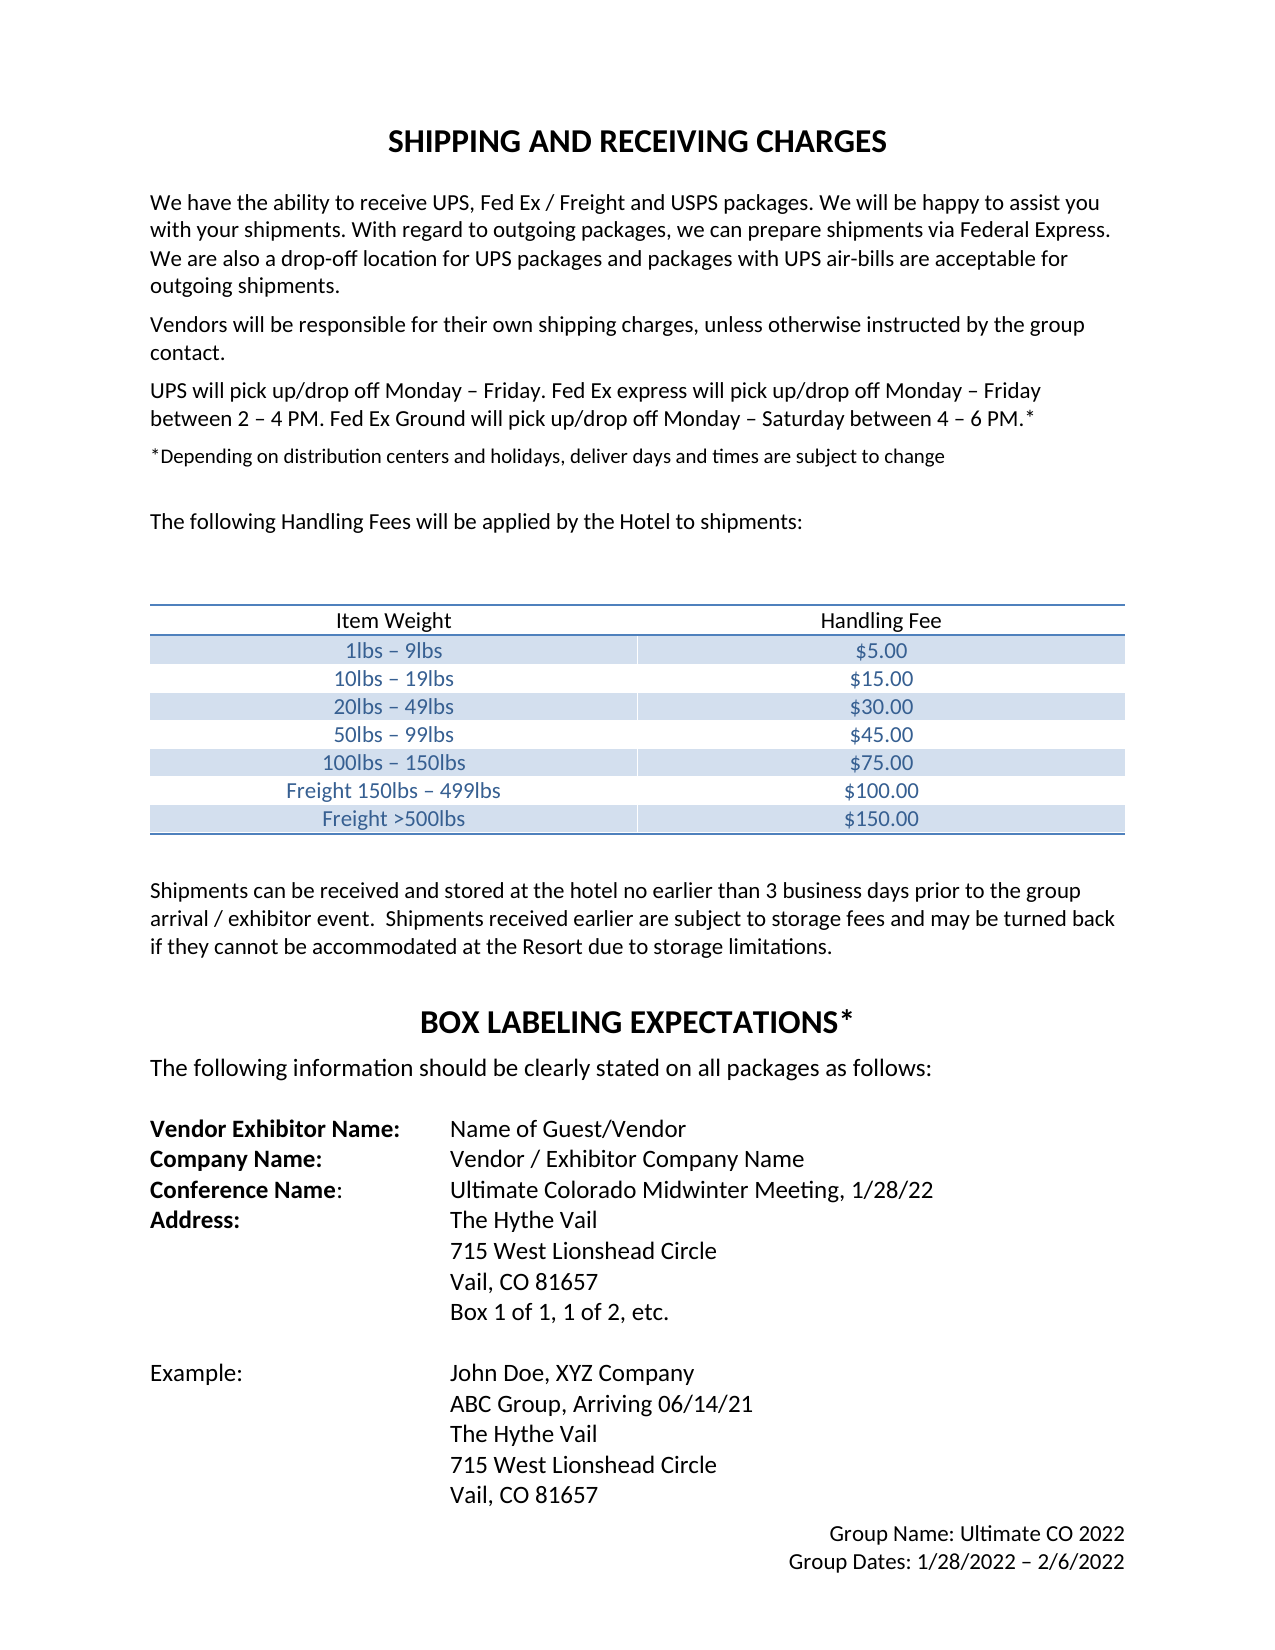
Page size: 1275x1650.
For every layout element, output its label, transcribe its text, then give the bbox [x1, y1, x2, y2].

text Vendors will be responsible for their own shipping charges, unless otherwise instructed by the group contact. [150, 310, 1125, 366]
table_cell 50lbs – 99lbs [150, 720, 637, 748]
text Conference Name: Ultimate Colorado Midwinter Meeting, 1/28/22 [150, 1174, 1125, 1205]
text BOX LABELING EXPECTATIONS* [150, 1001, 1125, 1042]
text 715 West Lionshead Circle [375, 1235, 1125, 1266]
text The following Handling Fees will be applied by the Hotel to shipments: [150, 507, 1125, 594]
table_cell $45.00 [638, 720, 1125, 748]
table_cell $30.00 [638, 693, 1125, 720]
text *Depending on distribution centers and holidays, deliver days and times are subject to change [150, 443, 1125, 468]
text ABC Group, Arriving 06/14/21 [150, 1388, 1125, 1418]
table_header Item Weight [150, 606, 637, 634]
text Vail, CO 81657 [150, 1266, 1125, 1296]
text SHIPPING AND RECEIVING CHARGES [150, 120, 1125, 161]
text We have the ability to receive UPS, Fed Ex / Freight and USPS packages. We will be happy to assist you with your shipments. With regard to outgoing packages, we can prepare shipments via Federal Express. We are also a drop-off location for UPS packages and packages with UPS air-bills are acceptable for outgoing shipments. [150, 188, 1125, 300]
table_cell 20lbs – 49lbs [150, 693, 637, 720]
text 715 West Lionshead Circle [375, 1449, 1125, 1479]
text Shipments can be received and stored at the hotel no earlier than 3 business days prior to the group arrival / exhibitor event. Shipments received earlier are subject to storage fees and may be turned back if they cannot be accommodated at the Resort due to storage limitations. [150, 876, 1125, 960]
text The Hythe Vail [150, 1418, 1125, 1449]
table_cell 100lbs – 150lbs [150, 749, 637, 776]
text The following information should be clearly stated on all packages as follows: [150, 1052, 1125, 1083]
text Address: The Hythe Vail [150, 1205, 1125, 1235]
text Vendor Exhibitor Name: Name of Guest/Vendor [150, 1113, 1125, 1144]
table_cell $100.00 [638, 776, 1125, 804]
text Box 1 of 1, 1 of 2, etc. [150, 1296, 1125, 1327]
table_cell Freight >500lbs [150, 805, 637, 832]
table_cell $150.00 [638, 805, 1125, 832]
text Example: John Doe, XYZ Company [150, 1357, 1125, 1388]
table_header Handling Fee [638, 606, 1125, 634]
text UPS will pick up/drop off Monday – Friday. Fed Ex express will pick up/drop off Monday – Friday between 2 – 4 PM. Fed Ex Ground will pick up/drop off Monday – Saturday between 4 – 6 PM.* [150, 377, 1125, 433]
table_cell Freight 150lbs – 499lbs [150, 776, 637, 804]
table_cell 10lbs – 19lbs [150, 664, 637, 692]
table_cell $15.00 [638, 664, 1125, 692]
table_cell $5.00 [638, 636, 1125, 664]
table_cell 1lbs – 9lbs [150, 636, 637, 664]
text Company Name: Vendor / Exhibitor Company Name [150, 1144, 1125, 1174]
table_cell $75.00 [638, 749, 1125, 776]
text Vail, CO 81657 [150, 1479, 1125, 1510]
